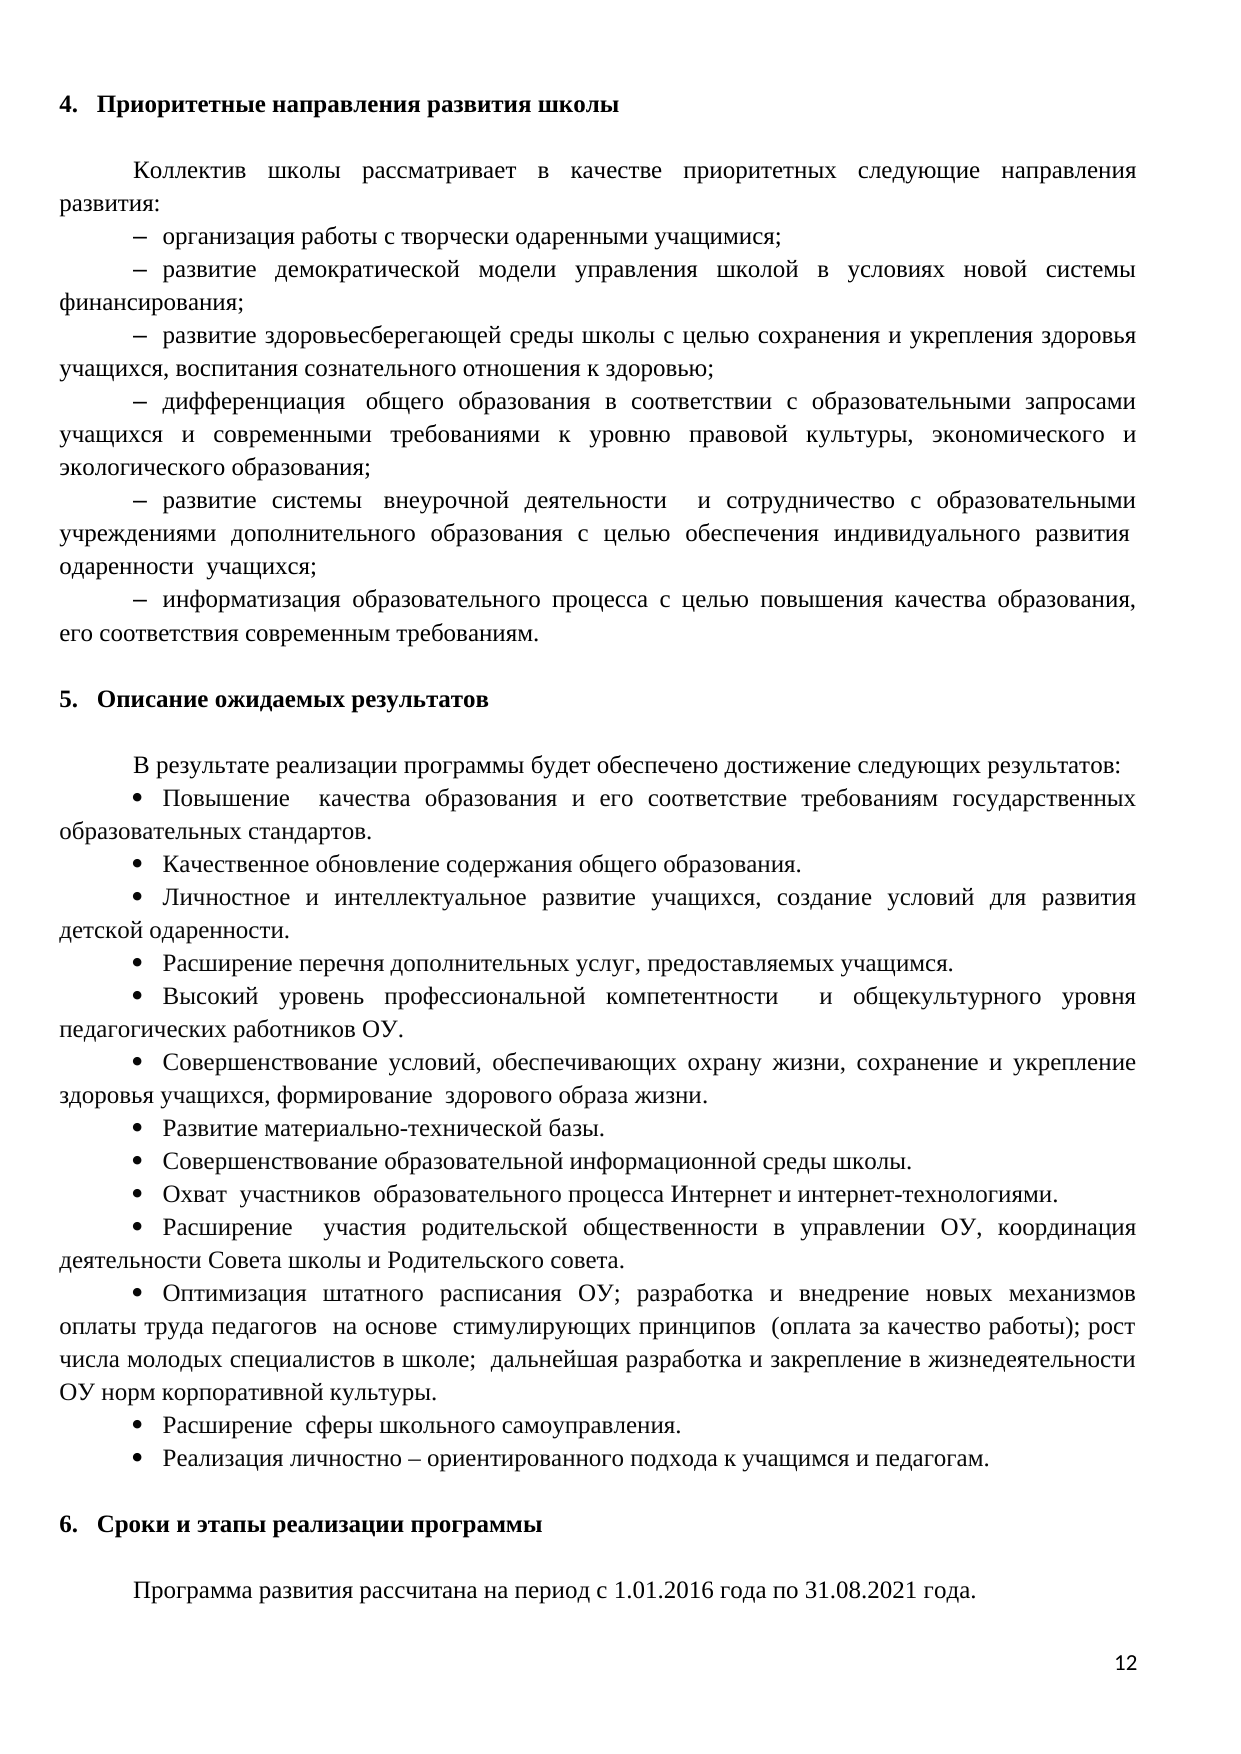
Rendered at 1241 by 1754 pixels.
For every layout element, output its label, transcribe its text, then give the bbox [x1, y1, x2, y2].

list Совершенствование образовательной информационной среды школы. [59, 1146, 1137, 1175]
list Высокий уровень профессиональной компетентности и общекультурного уровня педагогических работников ОУ. [59, 981, 1137, 1043]
list Расширение перечня дополнительных услуг, предоставляемых учащимся. [59, 948, 1137, 977]
text Программа развития рассчитана на период с 1.01.2016 года по 31.08.2021 года. [59, 1575, 1137, 1604]
list Повышение качества образования и его соответствие требованиям государственных образовательных стандартов. [59, 783, 1137, 844]
list дифференциация общего образования в соответствии с образовательными запросами учащихся и современными требованиями к уровню правовой культуры, экономического и экологического образования; [59, 386, 1137, 481]
list организация работы с творчески одаренными учащимися; [59, 221, 1137, 249]
list Описание ожидаемых результатов [59, 684, 1137, 712]
list Оптимизация штатного расписания ОУ; разработка и внедрение новых механизмов оплаты труда педагогов на основе стимулирующих принципов (оплата за качество работы); рост числа молодых специалистов в школе; дальнейшая разработка и закрепление в жизнедеятельности ОУ норм корпоративной культуры. [59, 1278, 1137, 1406]
text В результате реализации программы будет обеспечено достижение следующих результатов: [59, 750, 1137, 778]
list развитие системы внеурочной деятельности и сотрудничество с образовательными учреждениями дополнительного образования с целью обеспечения индивидуального развития одаренности учащихся; [59, 485, 1137, 580]
list развитие демократической модели управления школой в условиях новой системы финансирования; [59, 254, 1137, 316]
list Расширение участия родительской общественности в управлении ОУ, координация деятельности Совета школы и Родительского совета. [59, 1212, 1137, 1274]
list Сроки и этапы реализации программы [59, 1509, 1137, 1538]
list Реализация личностно – ориентированного подхода к учащимся и педагогам. [59, 1443, 1137, 1472]
list Личностное и интеллектуальное развитие учащихся, создание условий для развития детской одаренности. [59, 882, 1137, 943]
list информатизация образовательного процесса с целью повышения качества образования, его соответствия современным требованиям. [59, 584, 1137, 646]
list Расширение сферы школьного самоуправления. [59, 1410, 1137, 1439]
list Охват участников образовательного процесса Интернет и интернет-технологиями. [59, 1179, 1137, 1208]
list Качественное обновление содержания общего образования. [59, 849, 1137, 877]
list Приоритетные направления развития школы [59, 89, 1137, 117]
list Развитие материально-технической базы. [59, 1113, 1137, 1142]
text Коллектив школы рассматривает в качестве приоритетных следующие направления развития: [59, 155, 1137, 216]
list развитие здоровьесберегающей среды школы с целью сохранения и укрепления здоровья учащихся, воспитания сознательного отношения к здоровью; [59, 320, 1137, 382]
list Совершенствование условий, обеспечивающих охрану жизни, сохранение и укрепление здоровья учащихся, формирование здорового образа жизни. [59, 1047, 1137, 1109]
